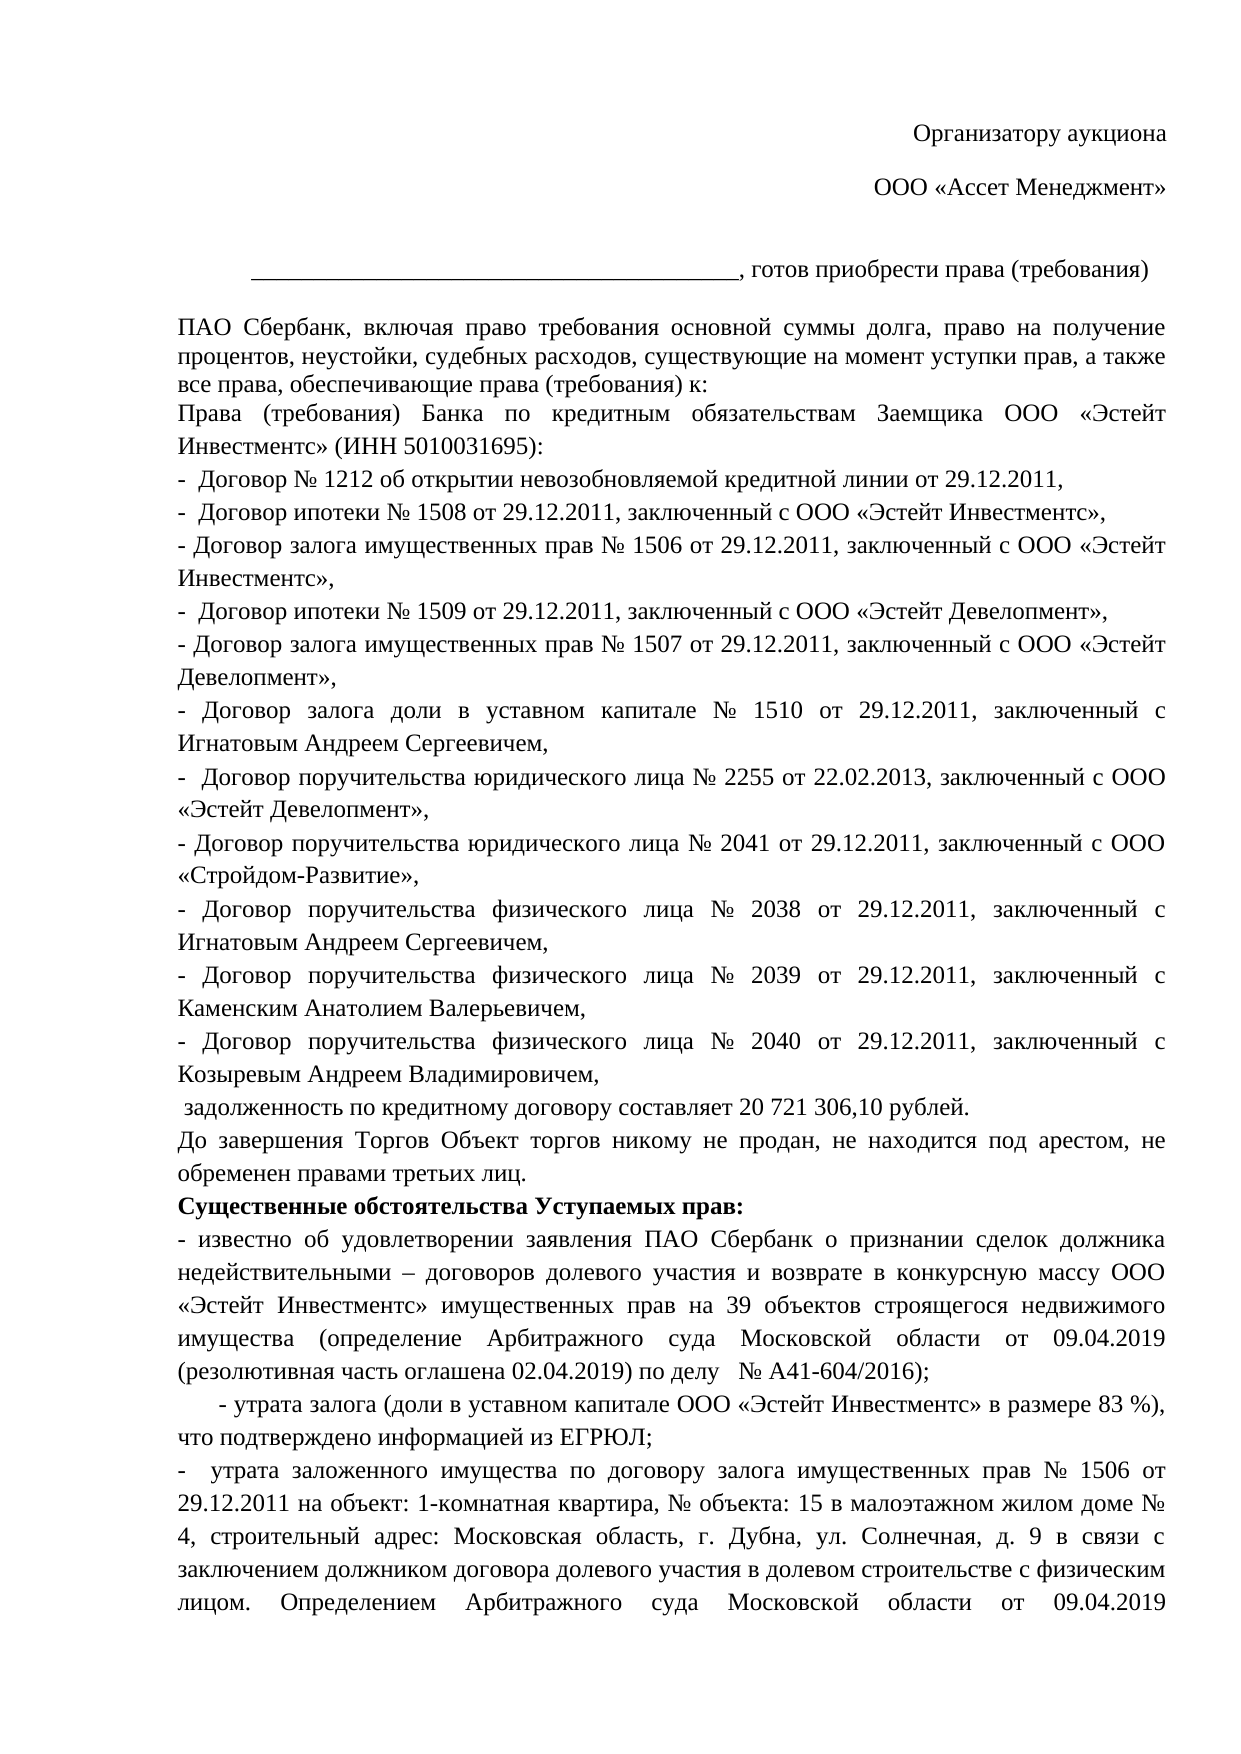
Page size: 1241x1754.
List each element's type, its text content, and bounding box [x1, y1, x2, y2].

text ПАО Сбербанк, включая право требования основной суммы долга, право на получение процентов, неустойки, судебных расходов, существующие на момент уступки прав, а также все права, обеспечивающие права (требования) к: [177, 312, 1167, 398]
text - Договор поручительства физического лица № 2039 от 29.12.2011, заключенный с Каменским Анатолием Валерьевичем, [177, 960, 1167, 1021]
text - Договор поручительства юридического лица № 2041 от 29.12.2011, заключенный с ООО «Стройдом-Развитие», [177, 828, 1167, 889]
text Права (требования) Банка по кредитным обязательствам Заемщика ООО «Эстейт Инвестментс» (ИНН 5010031695): [177, 398, 1167, 460]
text - утрата залога (доли в уставном капитале ООО «Эстейт Инвестментс» в размере 83 %), что подтверждено информацией из ЕГРЮЛ; [177, 1389, 1167, 1451]
text - Договор залога имущественных прав № 1507 от 29.12.2011, заключенный с ООО «Эстейт Девелопмент», [177, 629, 1167, 691]
text - Договор № 1212 об открытии невозобновляемой кредитной линии от 29.12.2011, [177, 464, 1167, 493]
text - Договор поручительства физического лица № 2040 от 29.12.2011, заключенный с Козыревым Андреем Владимировичем, [177, 1026, 1167, 1087]
text - Договор залога имущественных прав № 1506 от 29.12.2011, заключенный с ООО «Эстейт Инвестментс», [177, 530, 1167, 592]
text _______________________________________, готов приобрести права (требования) [177, 254, 1167, 283]
text - Договор залога доли в уставном капитале № 1510 от 29.12.2011, заключенный с Игнатовым Андреем Сергеевичем, [177, 696, 1167, 757]
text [177, 1455, 1167, 1616]
text - Договор ипотеки № 1508 от 29.12.2011, заключенный с ООО «Эстейт Инвестментс», [177, 497, 1167, 526]
text - Договор ипотеки № 1509 от 29.12.2011, заключенный с ООО «Эстейт Девелопмент», [177, 596, 1167, 625]
text задолженность по кредитному договору составляет 20 721 306,10 рублей. [177, 1092, 1167, 1121]
text ООО «Ассет Менеджмент» [177, 172, 1167, 201]
text Организатору аукциона [177, 118, 1167, 147]
text До завершения Торгов Объект торгов никому не продан, не находится под арестом, не обременен правами третьих лиц. [177, 1125, 1167, 1187]
text - Договор поручительства юридического лица № 2255 от 22.02.2013, заключенный с ООО «Эстейт Девелопмент», [177, 762, 1167, 823]
text - Договор поручительства физического лица № 2038 от 29.12.2011, заключенный с Игнатовым Андреем Сергеевичем, [177, 894, 1167, 955]
text Существенные обстоятельства Уступаемых прав: [177, 1191, 1167, 1219]
text - известно об удовлетворении заявления ПАО Сбербанк о признании сделок должника недействительными – договоров долевого участия и возврате в конкурсную массу ООО «Эстейт Инвестментс» имущественных прав на 39 объектов строящегося недвижимого имущества (определение Арбитражного суда Московской области от 09.04.2019 (резолютивная часть оглашена 02.04.2019) по делу № А41-604/2016); [177, 1224, 1167, 1385]
